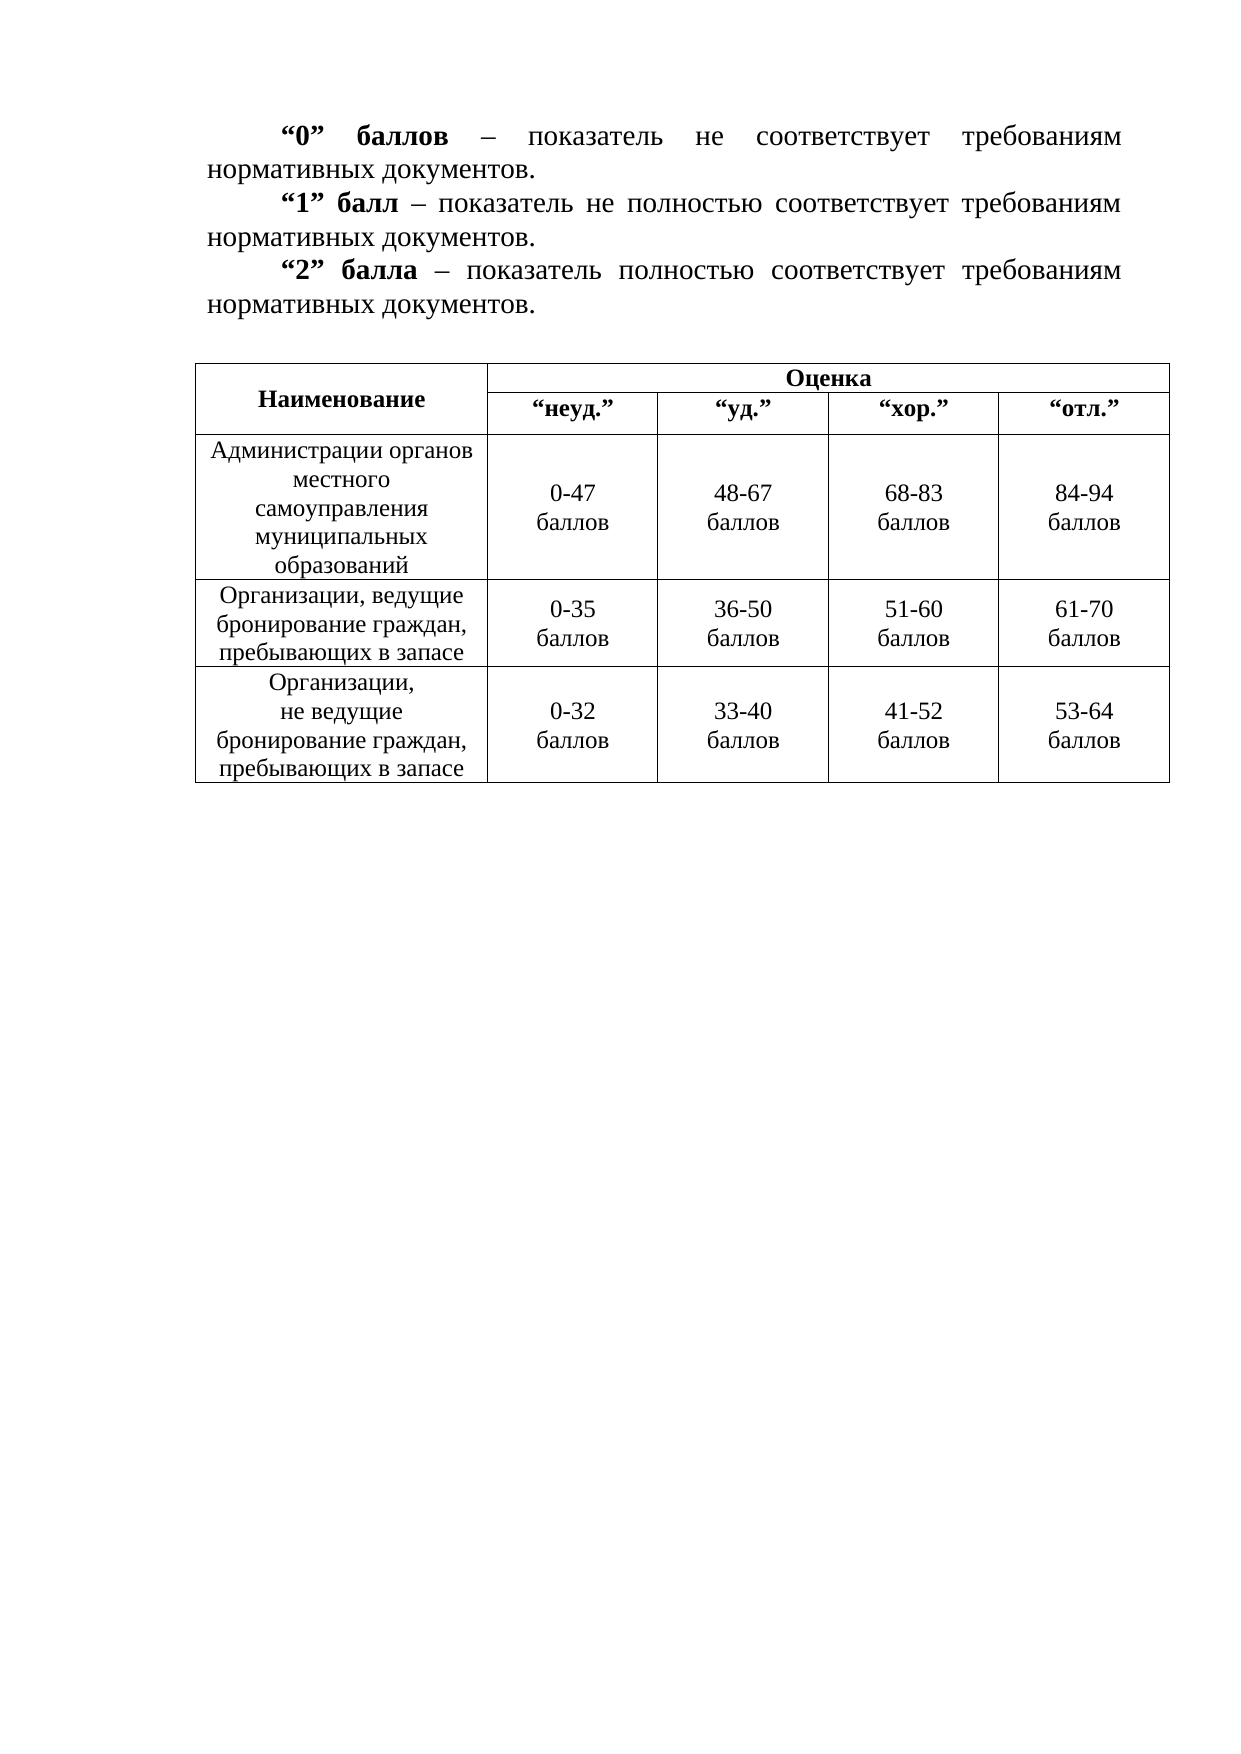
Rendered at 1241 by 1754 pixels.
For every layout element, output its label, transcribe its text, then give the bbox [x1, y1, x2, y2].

text “ балла – показатель полностью соответствует требованиям нормативных документов. [207, 252, 1122, 319]
table_cell “уд.” [658, 393, 828, 434]
table_cell “неуд.” [488, 393, 657, 434]
table_cell 51-60 баллов [829, 580, 998, 666]
table_cell 36-50 баллов [658, 580, 828, 666]
table_cell Организации, не ведущие бронирование граждан, пребывающих в запасе [196, 667, 487, 782]
table_cell 61-70 баллов [999, 580, 1169, 666]
table_cell 0-47 баллов [488, 435, 657, 579]
table_cell 0-35 баллов [488, 580, 657, 666]
text “ балл – показатель не полностью соответствует требованиям нормативных документов. [207, 185, 1122, 252]
table_cell 68-83 баллов [829, 435, 998, 579]
table_cell “отл.” [999, 393, 1169, 434]
table_header Наименование [196, 364, 487, 434]
table_cell 41-52 баллов [829, 667, 998, 782]
table_cell “хор.” [829, 393, 998, 434]
table_cell 48-67 баллов [658, 435, 828, 579]
table_cell 33-40 баллов [658, 667, 828, 782]
table_cell Организации, ведущие бронирование граждан, пребывающих в запасе [196, 580, 487, 666]
table_cell 53-64 баллов [999, 667, 1169, 782]
table_cell 0-32 баллов [488, 667, 657, 782]
table_cell 84-94 баллов [999, 435, 1169, 579]
table_cell Администрации органов местного самоуправления муниципальных образований [196, 435, 487, 579]
table_header Оценка [488, 364, 1169, 392]
text “ баллов – показатель не соответствует требованиям нормативных документов. [207, 118, 1122, 185]
